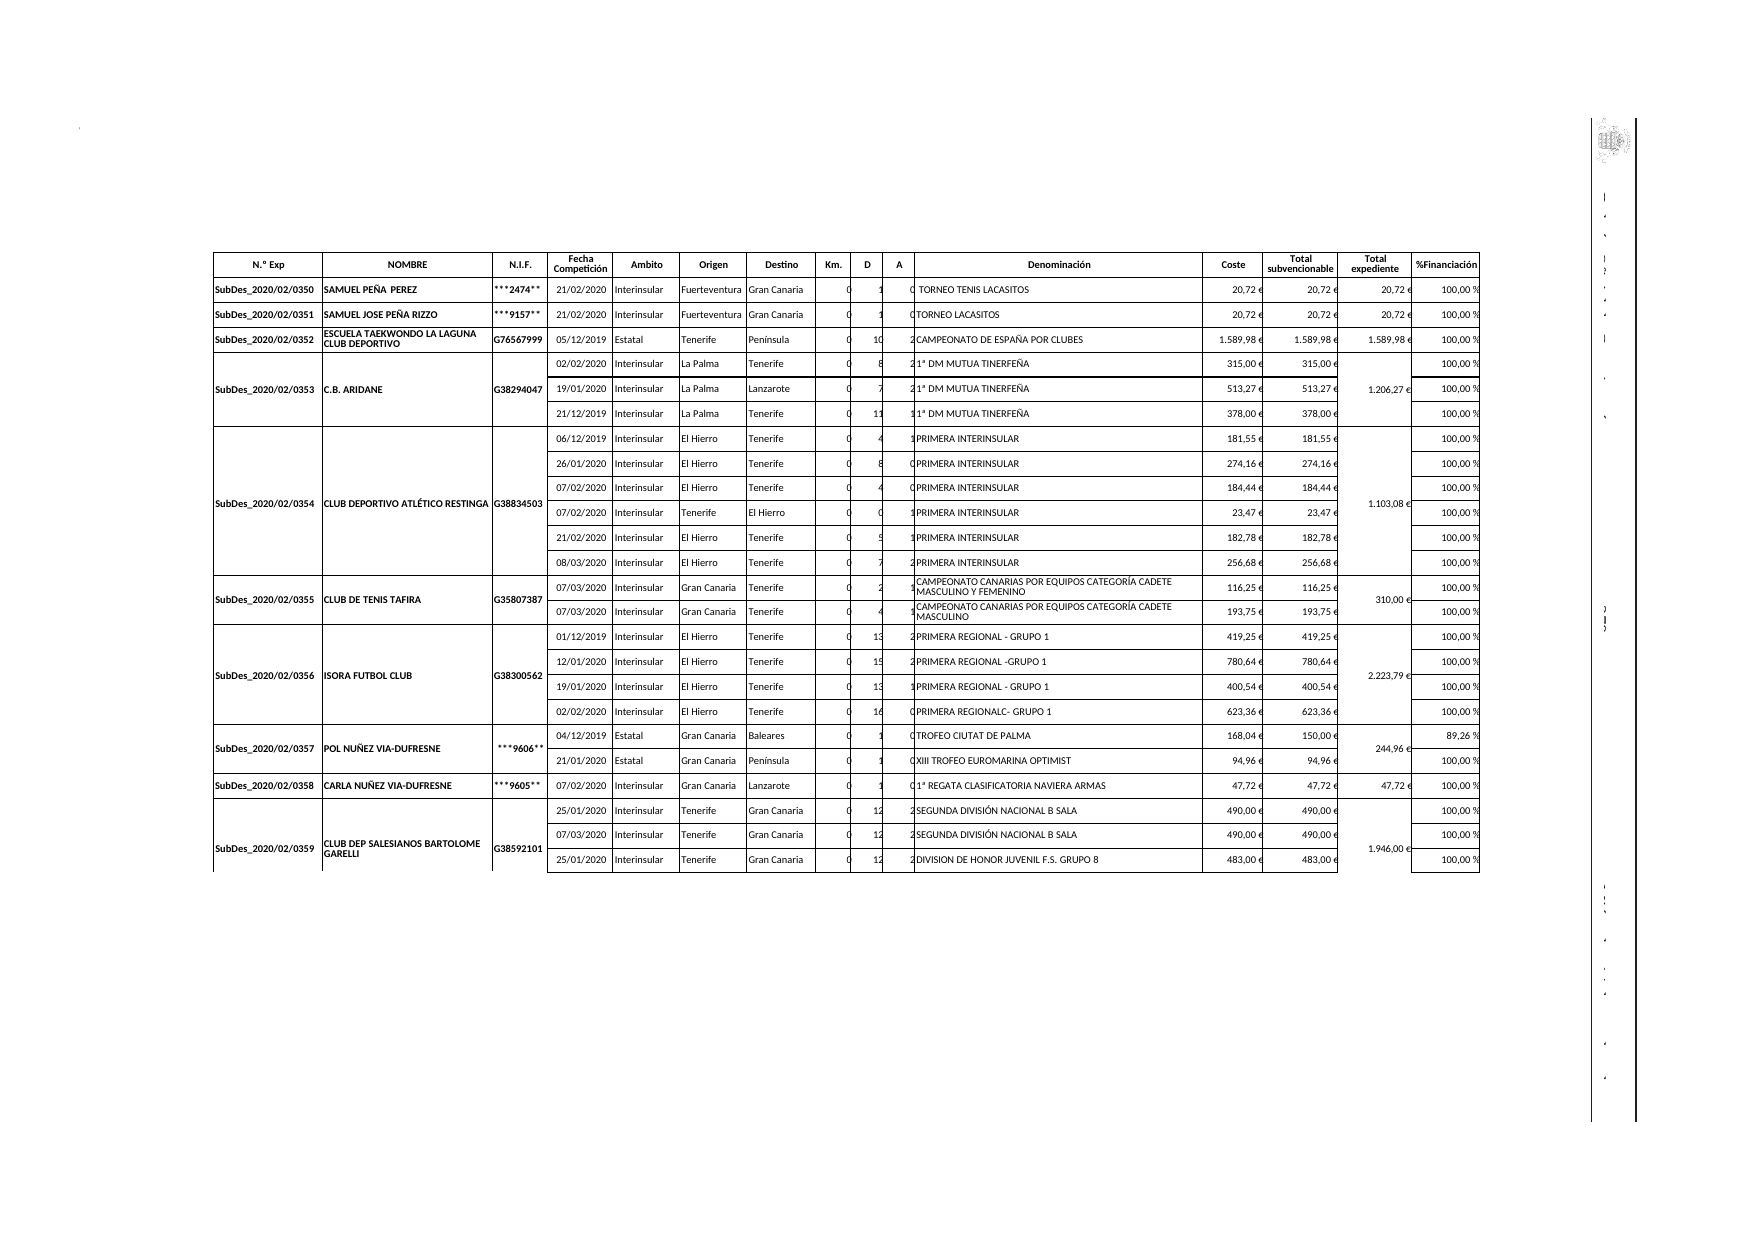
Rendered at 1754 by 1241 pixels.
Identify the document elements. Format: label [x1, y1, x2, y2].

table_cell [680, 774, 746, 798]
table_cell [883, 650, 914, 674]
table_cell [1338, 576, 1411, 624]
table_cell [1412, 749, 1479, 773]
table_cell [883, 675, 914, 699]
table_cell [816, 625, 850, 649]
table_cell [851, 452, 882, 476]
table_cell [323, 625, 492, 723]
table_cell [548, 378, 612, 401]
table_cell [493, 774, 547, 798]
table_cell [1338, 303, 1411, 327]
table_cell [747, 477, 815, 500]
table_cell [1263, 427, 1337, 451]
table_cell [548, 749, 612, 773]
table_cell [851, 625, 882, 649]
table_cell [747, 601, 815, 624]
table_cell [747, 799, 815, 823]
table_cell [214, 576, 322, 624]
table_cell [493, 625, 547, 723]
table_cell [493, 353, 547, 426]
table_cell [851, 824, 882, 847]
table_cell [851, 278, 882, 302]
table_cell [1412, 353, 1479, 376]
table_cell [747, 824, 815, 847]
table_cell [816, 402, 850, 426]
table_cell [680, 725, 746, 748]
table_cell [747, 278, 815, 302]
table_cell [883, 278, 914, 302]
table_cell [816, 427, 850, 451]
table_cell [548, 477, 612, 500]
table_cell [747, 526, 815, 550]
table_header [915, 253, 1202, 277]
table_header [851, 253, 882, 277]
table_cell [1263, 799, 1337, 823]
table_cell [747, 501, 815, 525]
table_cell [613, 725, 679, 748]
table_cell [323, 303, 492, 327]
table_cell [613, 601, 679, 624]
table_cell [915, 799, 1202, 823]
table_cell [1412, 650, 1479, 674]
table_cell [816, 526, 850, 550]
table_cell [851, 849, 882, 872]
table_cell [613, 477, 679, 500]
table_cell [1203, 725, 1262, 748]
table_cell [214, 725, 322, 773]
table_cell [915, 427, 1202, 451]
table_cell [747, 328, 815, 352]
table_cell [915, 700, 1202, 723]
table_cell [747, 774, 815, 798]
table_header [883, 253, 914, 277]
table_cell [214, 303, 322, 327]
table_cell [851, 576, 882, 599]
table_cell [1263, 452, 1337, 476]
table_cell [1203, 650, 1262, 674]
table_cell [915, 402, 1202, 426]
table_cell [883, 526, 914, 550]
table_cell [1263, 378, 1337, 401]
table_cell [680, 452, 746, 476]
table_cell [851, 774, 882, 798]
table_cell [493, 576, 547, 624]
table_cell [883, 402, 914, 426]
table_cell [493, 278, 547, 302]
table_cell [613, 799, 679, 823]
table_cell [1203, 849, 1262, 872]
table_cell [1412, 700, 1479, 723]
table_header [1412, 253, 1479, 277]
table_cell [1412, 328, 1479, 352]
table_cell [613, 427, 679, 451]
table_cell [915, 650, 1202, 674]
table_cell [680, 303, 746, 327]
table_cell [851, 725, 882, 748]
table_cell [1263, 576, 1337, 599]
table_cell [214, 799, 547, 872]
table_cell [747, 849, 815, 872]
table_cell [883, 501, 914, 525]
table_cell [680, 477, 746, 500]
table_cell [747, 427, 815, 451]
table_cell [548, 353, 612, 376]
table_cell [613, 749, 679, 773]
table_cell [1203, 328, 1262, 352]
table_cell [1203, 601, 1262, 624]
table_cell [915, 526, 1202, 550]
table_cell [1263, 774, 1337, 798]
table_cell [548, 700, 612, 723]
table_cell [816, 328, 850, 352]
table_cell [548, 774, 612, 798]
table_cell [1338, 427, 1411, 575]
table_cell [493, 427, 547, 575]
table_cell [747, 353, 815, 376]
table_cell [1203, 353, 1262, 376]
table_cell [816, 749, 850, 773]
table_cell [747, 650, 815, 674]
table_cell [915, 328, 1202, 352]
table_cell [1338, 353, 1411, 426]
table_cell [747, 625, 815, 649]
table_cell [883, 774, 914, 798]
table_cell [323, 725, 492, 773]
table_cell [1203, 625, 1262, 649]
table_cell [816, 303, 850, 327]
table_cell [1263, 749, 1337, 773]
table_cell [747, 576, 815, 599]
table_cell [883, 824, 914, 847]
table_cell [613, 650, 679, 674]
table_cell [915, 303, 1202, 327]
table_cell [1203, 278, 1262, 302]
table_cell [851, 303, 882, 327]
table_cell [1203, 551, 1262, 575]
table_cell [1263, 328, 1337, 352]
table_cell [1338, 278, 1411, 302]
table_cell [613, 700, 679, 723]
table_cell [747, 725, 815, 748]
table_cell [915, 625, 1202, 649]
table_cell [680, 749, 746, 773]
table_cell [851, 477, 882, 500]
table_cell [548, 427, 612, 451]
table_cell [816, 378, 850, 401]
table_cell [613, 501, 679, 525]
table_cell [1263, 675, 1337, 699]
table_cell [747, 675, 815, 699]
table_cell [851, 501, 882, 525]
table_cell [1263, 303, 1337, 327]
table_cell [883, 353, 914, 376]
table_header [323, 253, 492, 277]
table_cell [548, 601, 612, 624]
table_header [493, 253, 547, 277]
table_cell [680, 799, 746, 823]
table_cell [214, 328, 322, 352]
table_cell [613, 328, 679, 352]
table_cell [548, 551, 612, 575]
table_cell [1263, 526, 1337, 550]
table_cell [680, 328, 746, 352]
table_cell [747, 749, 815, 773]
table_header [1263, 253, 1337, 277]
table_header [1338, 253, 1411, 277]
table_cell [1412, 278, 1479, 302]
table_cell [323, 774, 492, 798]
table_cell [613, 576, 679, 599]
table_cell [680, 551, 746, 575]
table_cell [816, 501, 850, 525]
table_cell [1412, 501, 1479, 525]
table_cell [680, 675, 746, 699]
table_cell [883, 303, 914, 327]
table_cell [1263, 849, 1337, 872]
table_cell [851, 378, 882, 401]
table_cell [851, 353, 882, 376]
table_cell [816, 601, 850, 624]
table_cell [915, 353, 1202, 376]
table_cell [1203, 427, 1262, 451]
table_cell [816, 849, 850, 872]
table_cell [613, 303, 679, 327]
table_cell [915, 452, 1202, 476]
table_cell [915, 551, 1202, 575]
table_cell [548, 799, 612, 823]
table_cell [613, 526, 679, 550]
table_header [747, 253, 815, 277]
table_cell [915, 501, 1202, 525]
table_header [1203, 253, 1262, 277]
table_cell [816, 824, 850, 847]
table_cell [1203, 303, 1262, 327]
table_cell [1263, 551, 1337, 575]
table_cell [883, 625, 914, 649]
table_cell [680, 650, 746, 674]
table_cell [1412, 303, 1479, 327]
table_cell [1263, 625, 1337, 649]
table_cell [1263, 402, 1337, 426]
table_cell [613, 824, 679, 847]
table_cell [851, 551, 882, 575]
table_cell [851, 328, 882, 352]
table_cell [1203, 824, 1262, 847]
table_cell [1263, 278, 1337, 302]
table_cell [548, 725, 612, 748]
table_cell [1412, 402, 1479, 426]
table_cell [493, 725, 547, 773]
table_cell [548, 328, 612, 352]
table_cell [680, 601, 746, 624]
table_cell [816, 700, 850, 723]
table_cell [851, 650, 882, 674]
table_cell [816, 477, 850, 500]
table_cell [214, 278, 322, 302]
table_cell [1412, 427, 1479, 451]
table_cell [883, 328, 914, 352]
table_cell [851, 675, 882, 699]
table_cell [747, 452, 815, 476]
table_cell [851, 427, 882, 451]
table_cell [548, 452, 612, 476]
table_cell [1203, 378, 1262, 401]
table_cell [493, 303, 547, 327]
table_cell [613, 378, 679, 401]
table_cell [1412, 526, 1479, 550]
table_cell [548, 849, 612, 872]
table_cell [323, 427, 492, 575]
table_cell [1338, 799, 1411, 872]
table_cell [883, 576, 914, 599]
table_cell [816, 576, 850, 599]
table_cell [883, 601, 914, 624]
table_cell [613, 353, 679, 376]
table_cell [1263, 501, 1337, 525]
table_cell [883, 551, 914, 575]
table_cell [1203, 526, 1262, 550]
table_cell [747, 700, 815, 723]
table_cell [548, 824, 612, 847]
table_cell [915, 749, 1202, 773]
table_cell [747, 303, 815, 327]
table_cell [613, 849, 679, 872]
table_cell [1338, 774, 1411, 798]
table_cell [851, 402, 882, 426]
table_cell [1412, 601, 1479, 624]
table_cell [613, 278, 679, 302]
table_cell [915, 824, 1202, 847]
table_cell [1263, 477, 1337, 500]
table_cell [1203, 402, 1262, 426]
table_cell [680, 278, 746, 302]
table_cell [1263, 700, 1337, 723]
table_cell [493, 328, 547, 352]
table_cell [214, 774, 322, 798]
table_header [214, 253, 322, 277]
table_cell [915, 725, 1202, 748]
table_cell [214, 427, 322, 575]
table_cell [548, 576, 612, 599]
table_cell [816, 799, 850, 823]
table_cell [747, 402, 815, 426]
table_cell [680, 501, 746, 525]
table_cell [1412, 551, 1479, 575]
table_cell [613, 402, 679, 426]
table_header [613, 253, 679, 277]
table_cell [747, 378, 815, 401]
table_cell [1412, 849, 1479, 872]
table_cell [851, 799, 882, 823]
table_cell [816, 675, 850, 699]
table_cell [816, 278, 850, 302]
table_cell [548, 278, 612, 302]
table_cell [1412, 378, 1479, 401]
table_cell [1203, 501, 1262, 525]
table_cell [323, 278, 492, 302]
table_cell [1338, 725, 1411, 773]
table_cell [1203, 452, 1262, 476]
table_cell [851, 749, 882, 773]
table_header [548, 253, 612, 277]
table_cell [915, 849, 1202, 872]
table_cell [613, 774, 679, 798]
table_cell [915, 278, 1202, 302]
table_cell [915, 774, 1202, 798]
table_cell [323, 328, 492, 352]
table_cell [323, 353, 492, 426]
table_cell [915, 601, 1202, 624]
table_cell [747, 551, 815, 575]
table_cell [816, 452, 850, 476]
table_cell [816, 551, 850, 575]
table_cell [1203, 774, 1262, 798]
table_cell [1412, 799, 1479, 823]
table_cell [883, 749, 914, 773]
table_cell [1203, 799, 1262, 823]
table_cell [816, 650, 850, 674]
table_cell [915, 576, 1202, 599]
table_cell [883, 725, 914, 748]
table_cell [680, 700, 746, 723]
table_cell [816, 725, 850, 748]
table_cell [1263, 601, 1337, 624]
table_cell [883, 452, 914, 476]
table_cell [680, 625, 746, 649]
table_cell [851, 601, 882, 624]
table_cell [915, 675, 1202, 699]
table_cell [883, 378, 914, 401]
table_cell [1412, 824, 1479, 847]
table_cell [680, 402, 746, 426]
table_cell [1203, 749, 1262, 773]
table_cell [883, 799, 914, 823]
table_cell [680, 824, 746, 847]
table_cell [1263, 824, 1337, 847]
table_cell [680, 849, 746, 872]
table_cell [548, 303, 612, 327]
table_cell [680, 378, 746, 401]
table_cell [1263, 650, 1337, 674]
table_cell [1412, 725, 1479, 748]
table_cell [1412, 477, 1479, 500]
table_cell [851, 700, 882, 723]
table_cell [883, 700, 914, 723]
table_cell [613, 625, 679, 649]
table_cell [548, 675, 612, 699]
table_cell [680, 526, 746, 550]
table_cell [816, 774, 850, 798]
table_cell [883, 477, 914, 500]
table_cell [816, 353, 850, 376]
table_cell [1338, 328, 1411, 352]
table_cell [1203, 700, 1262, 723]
picture [1595, 118, 1631, 163]
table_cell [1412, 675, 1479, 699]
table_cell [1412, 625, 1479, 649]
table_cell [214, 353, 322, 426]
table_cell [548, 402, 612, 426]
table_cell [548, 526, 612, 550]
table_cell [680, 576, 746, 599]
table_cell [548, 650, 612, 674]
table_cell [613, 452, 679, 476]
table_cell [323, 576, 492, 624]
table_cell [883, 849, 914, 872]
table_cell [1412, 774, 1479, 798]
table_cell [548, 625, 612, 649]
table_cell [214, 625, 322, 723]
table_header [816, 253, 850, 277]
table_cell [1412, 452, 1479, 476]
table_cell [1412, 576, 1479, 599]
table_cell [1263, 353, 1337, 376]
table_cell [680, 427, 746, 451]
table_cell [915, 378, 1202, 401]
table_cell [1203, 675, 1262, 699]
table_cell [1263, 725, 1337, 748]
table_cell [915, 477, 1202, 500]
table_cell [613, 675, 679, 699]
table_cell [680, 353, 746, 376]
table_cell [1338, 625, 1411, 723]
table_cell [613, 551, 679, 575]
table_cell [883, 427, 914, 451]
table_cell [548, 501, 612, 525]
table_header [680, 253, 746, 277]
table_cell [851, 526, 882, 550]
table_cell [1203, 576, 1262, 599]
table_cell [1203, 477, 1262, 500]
